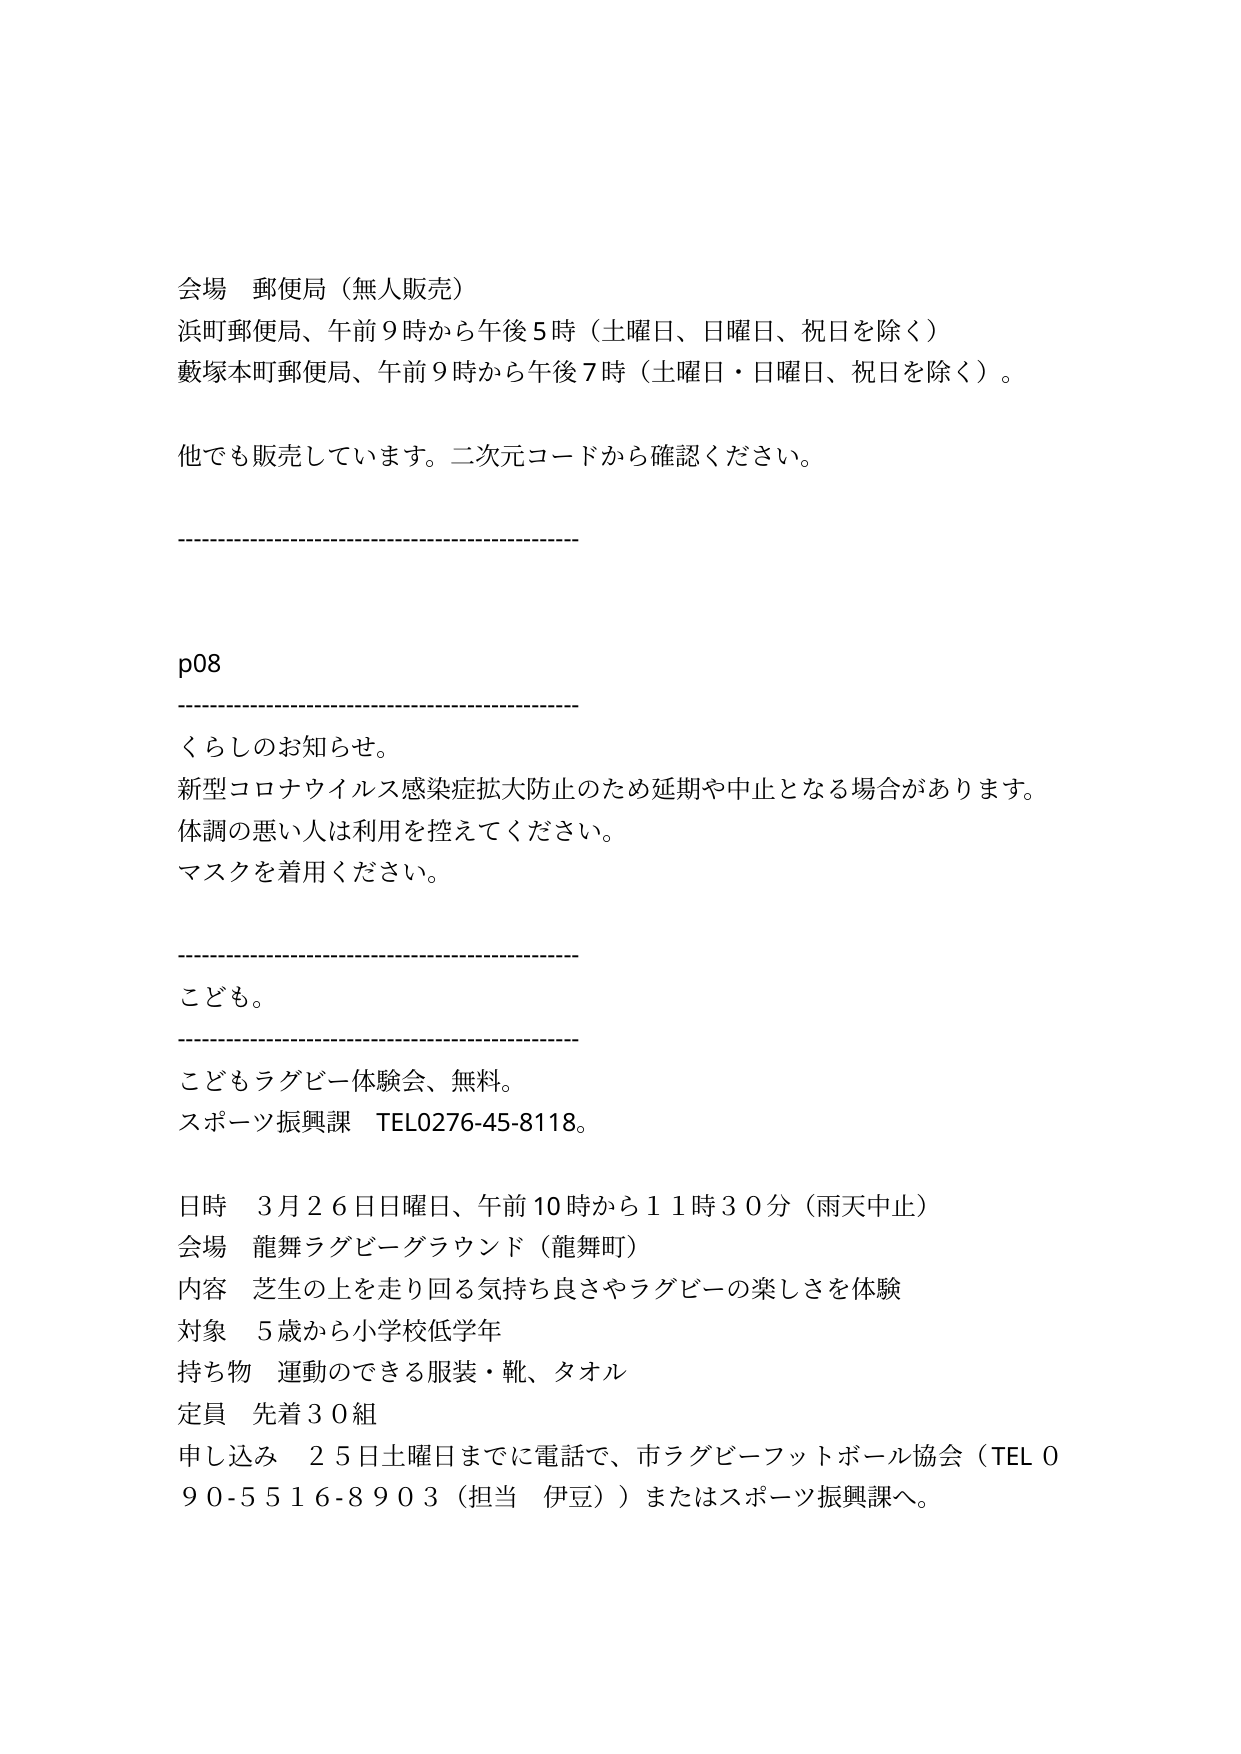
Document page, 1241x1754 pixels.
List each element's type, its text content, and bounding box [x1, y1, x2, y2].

text 定員 先着３０組 [177, 1392, 1063, 1433]
text 浜町郵便局、午前９時から午後5時（土曜日、日曜日、祝日を除く） [177, 308, 1063, 350]
text 体調の悪い人は利用を控えてください。 [177, 808, 1063, 850]
text こども。 [177, 975, 1063, 1017]
text -------------------------------------------------- [177, 517, 1063, 558]
text -------------------------------------------------- [177, 1017, 1063, 1058]
text 新型コロナウイルス感染症拡大防止のため延期や中止となる場合があります。 [177, 767, 1063, 808]
text 持ち物 運動のできる服装・靴、タオル [177, 1350, 1063, 1392]
text 申し込み ２５日土曜日までに電話で、市ラグビーフットボール協会（TEL０９０-５５１６-８９０３（担当 伊豆））またはスポーツ振興課へ。 [177, 1433, 1063, 1517]
text 会場 龍舞ラグビーグラウンド（龍舞町） [177, 1225, 1063, 1267]
text 対象 ５歳から小学校低学年 [177, 1308, 1063, 1350]
text 会場 郵便局（無人販売） [177, 267, 1063, 308]
text -------------------------------------------------- [177, 933, 1063, 975]
text -------------------------------------------------- [177, 683, 1063, 725]
text 藪塚本町郵便局、午前９時から午後7時（土曜日・日曜日、祝日を除く）。 [177, 350, 1063, 392]
text マスクを着用ください。 [177, 850, 1063, 892]
text 日時 ３月２６日日曜日、午前10時から１１時３０分（雨天中止） [177, 1183, 1063, 1225]
text 他でも販売しています。二次元コードから確認ください。 [177, 433, 1063, 475]
text こどもラグビー体験会、無料。 [177, 1058, 1063, 1100]
text 内容 芝生の上を走り回る気持ち良さやラグビーの楽しさを体験 [177, 1267, 1063, 1308]
text くらしのお知らせ。 [177, 725, 1063, 767]
text p08 [177, 642, 1063, 683]
text スポーツ振興課 TEL0276-45-8118。 [177, 1100, 1063, 1142]
